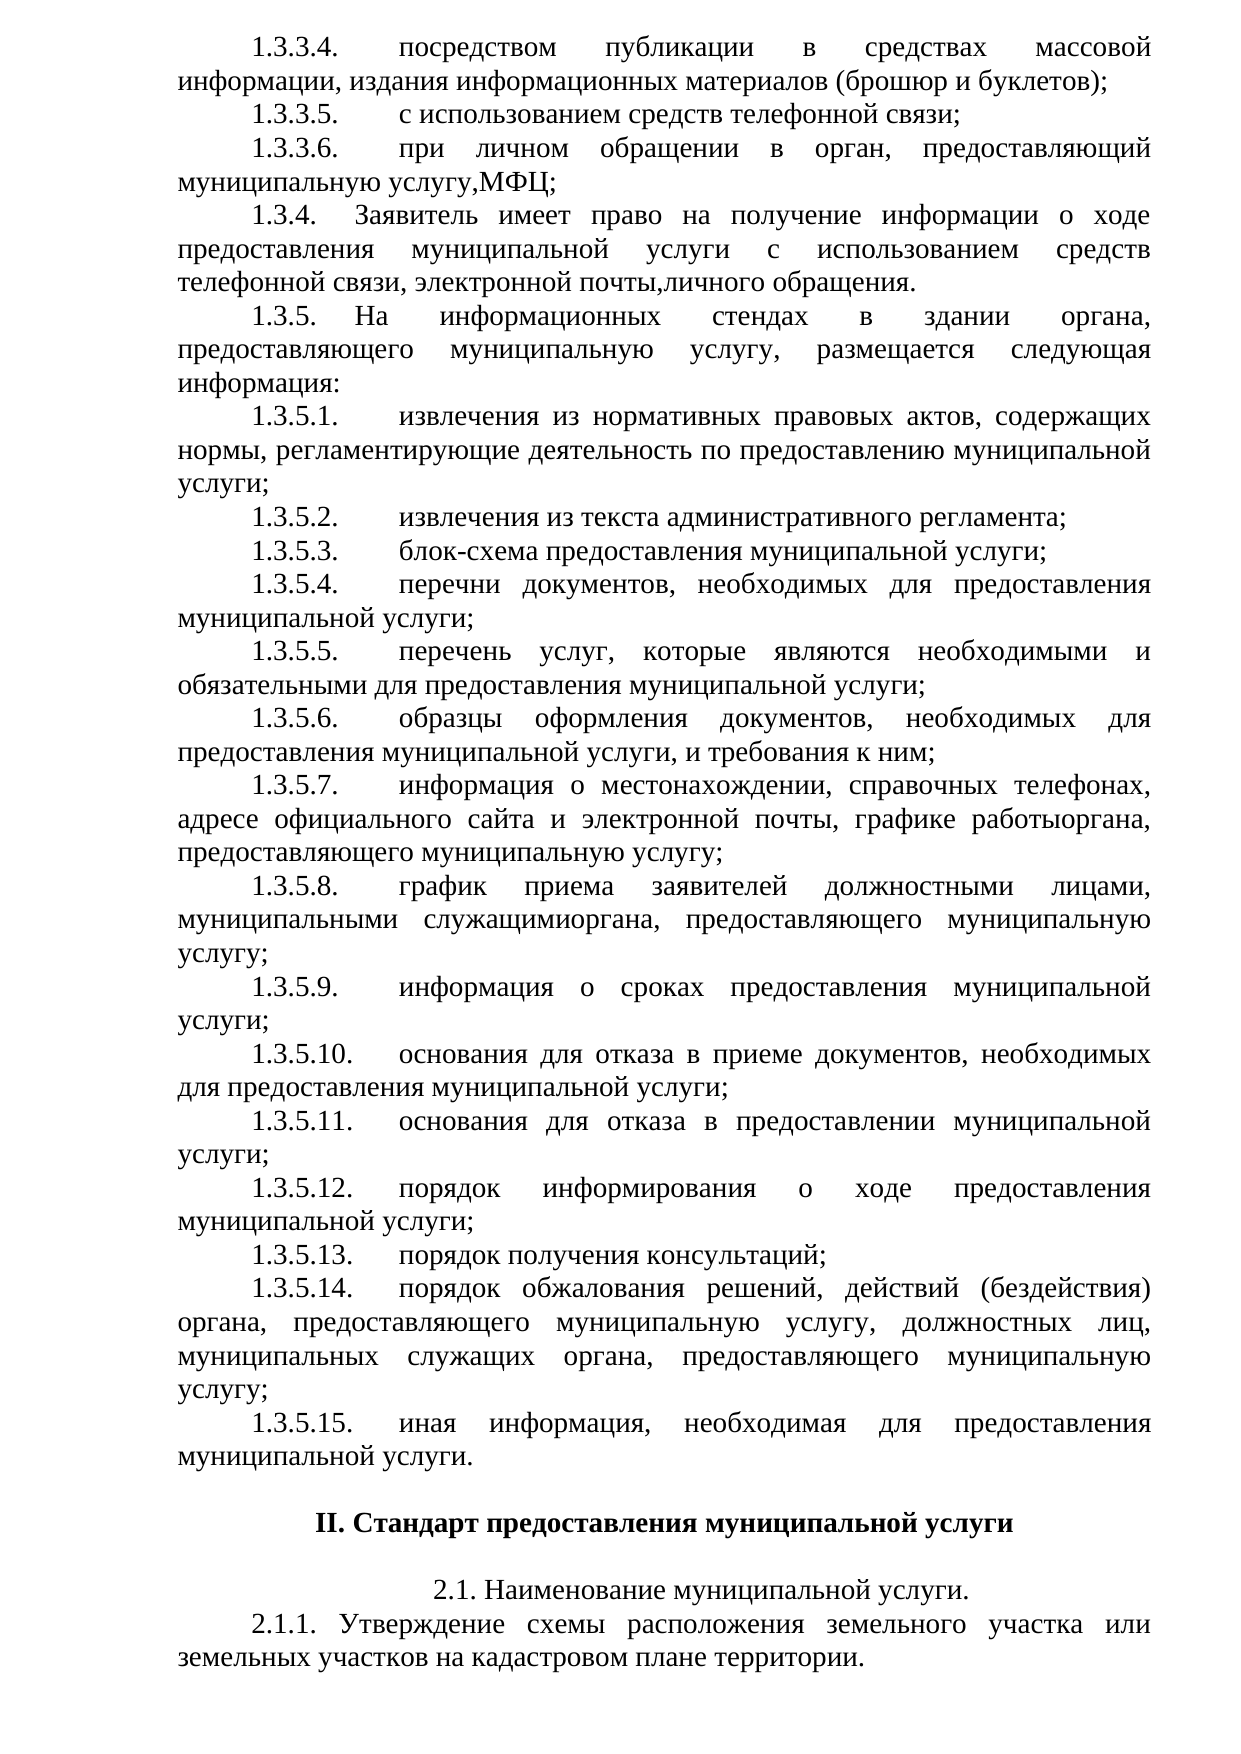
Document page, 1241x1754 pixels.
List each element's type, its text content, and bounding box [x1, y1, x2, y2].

list 1.3.5.2. извлечения из текста административного регламента; [177, 499, 1152, 533]
list 1.3.5.4. перечни документов, необходимых для предоставления муниципальной услуги; [177, 566, 1152, 633]
list 1.3.5.12. порядок информирования о ходе предоставления муниципальной услуги; [177, 1170, 1152, 1237]
text 2.1. Наименование муниципальной услуги. [177, 1572, 1152, 1606]
text II. Стандарт предоставления муниципальной услуги [177, 1505, 1152, 1539]
list 1.3.5.7. информация о местонахождении, справочных телефонах, адресе официального сайта и электронной почты, графике работыоргана, предоставляющего муниципальную услугу; [177, 767, 1152, 868]
list 1.3.5.11. основания для отказа в предоставлении муниципальной услуги; [177, 1103, 1152, 1170]
list 1.3.5.10. основания для отказа в приеме документов, необходимых для предоставления муниципальной услуги; [177, 1036, 1152, 1103]
list 1.3.5.6. образцы оформления документов, необходимых для предоставления муниципальной услуги, и требования к ним; [177, 700, 1152, 767]
list 1.3.5.5. перечень услуг, которые являются необходимыми и обязательными для предоставления муниципальной услуги; [177, 633, 1152, 700]
list 1.3.3.4. посредством публикации в средствах массовой информации, издания информационных материалов (брошюр и буклетов); [177, 29, 1152, 97]
list 1.3.3.5. с использованием средств телефонной связи; [177, 97, 1152, 130]
list 1.3.4. Заявитель имеет право на получение информации о ходе предоставления муниципальной услуги с использованием средств телефонной связи, электронной почты,личного обращения. [177, 197, 1152, 298]
list 1.3.5.15. иная информация, необходимая для предоставления муниципальной услуги. [177, 1405, 1152, 1472]
list 1.3.5.8. график приема заявителей должностными лицами, муниципальными служащимиоргана, предоставляющего муниципальную услугу; [177, 868, 1152, 969]
list 1.3.3.6. при личном обращении в орган, предоставляющий муниципальную услугу,МФЦ; [177, 130, 1152, 197]
list 1.3.5. На информационных стендах в здании органа, предоставляющего муниципальную услугу, размещается следующая информация: [177, 298, 1152, 398]
list 1.3.5.9. информация о сроках предоставления муниципальной услуги; [177, 969, 1152, 1036]
list 1.3.5.3. блок-схема предоставления муниципальной услуги; [177, 533, 1152, 566]
text 2.1.1. Утверждение схемы расположения земельного участка или земельных участков на кадастровом плане территории. [177, 1606, 1152, 1673]
list 1.3.5.14. порядок обжалования решений, действий (бездействия) органа, предоставляющего муниципальную услугу, должностных лиц, муниципальных служащих органа, предоставляющего муниципальную услугу; [177, 1271, 1152, 1405]
list 1.3.5.1. извлечения из нормативных правовых актов, содержащих нормы, регламентирующие деятельность по предоставлению муниципальной услуги; [177, 398, 1152, 499]
list 1.3.5.13. порядок получения консультаций; [177, 1237, 1152, 1271]
